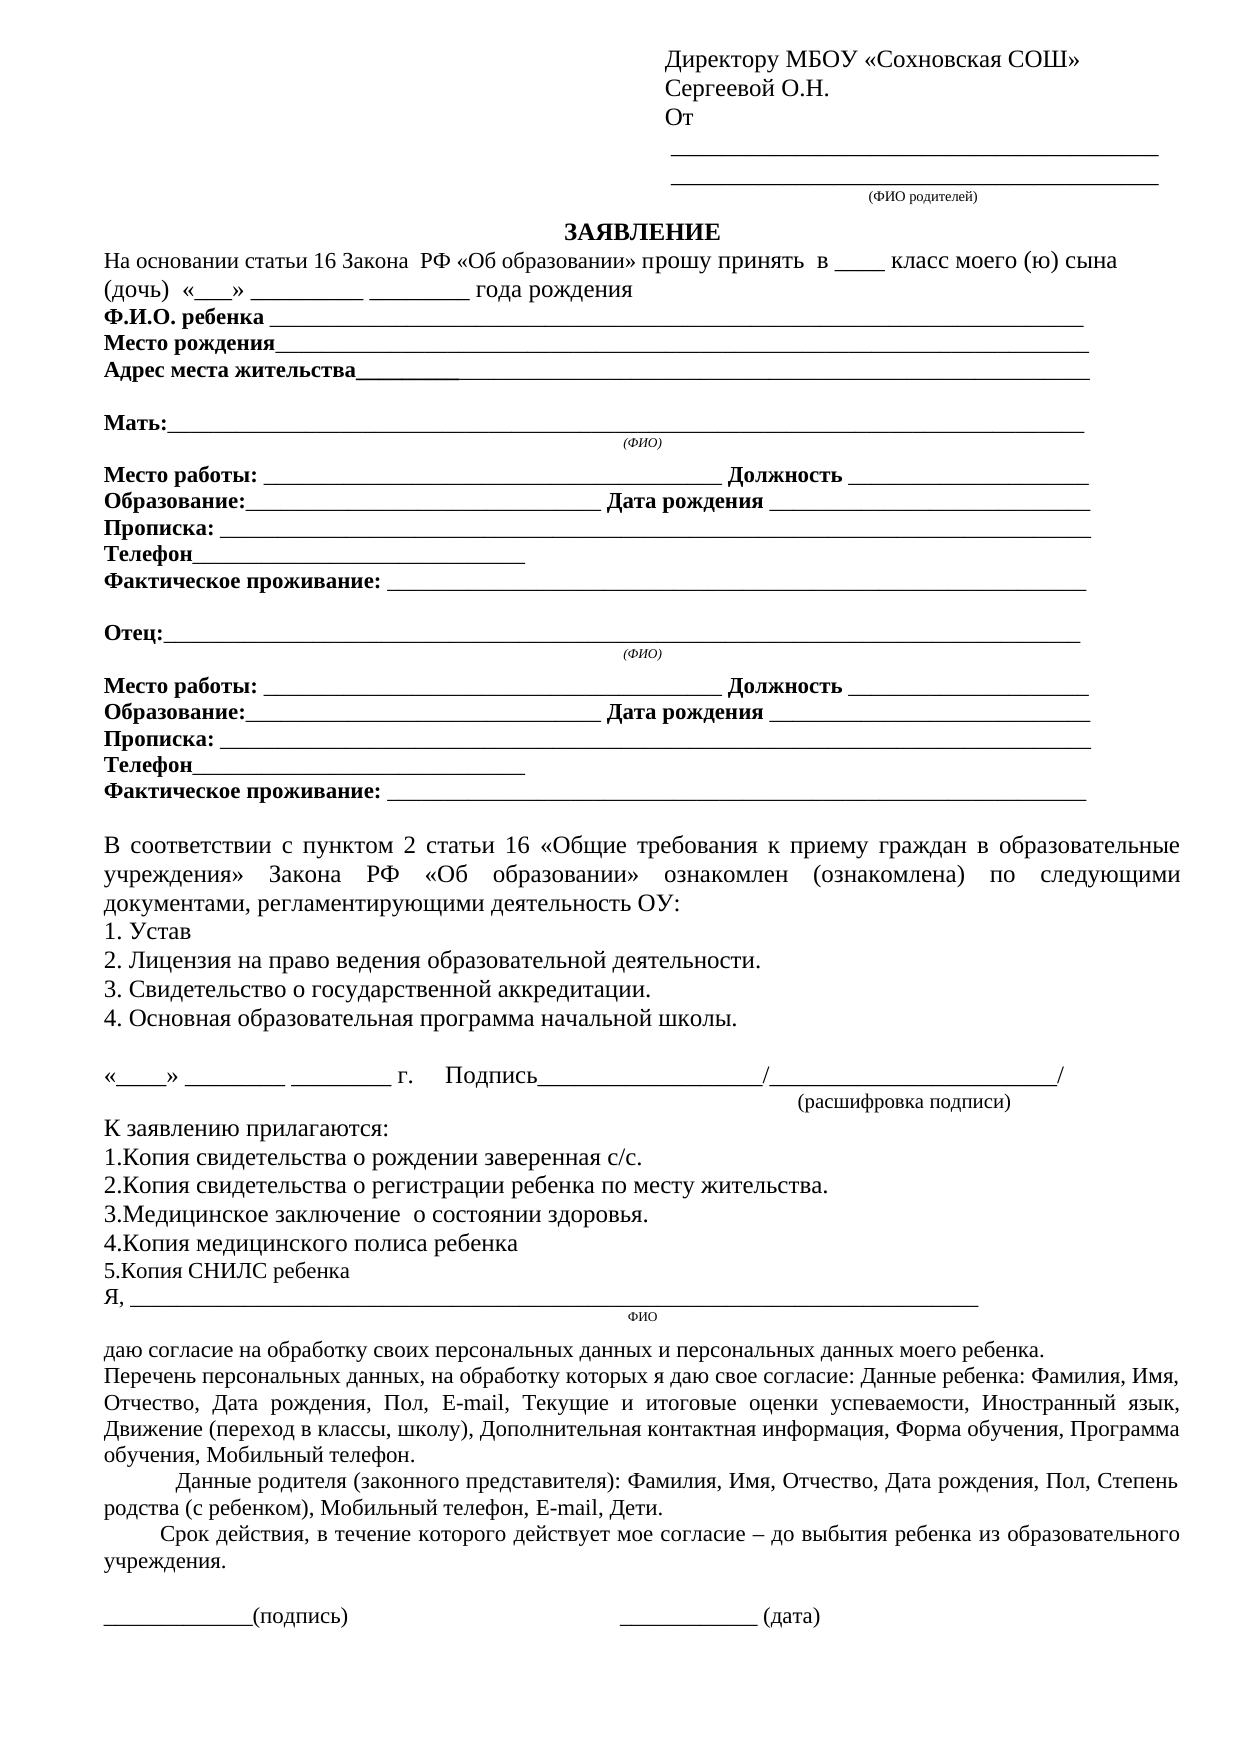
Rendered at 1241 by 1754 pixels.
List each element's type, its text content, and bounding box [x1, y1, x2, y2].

text 3.Медицинское заключение о состоянии здоровья. [103, 1199, 1181, 1228]
text Место рождения_______________________________________________________________________ [103, 329, 1181, 356]
text ФИО [103, 1309, 1181, 1336]
text Мать:________________________________________________________________________________ [103, 408, 1181, 435]
text (ФИО родителей) [664, 188, 1181, 217]
text Место работы: ________________________________________ Должность _____________________ [103, 461, 1181, 488]
text _______________________________________ [664, 159, 1181, 188]
text Ф.И.О. ребенка _______________________________________________________________________ [103, 303, 1181, 329]
text (ФИО) [103, 435, 1181, 461]
text Фактическое проживание: _____________________________________________________________ [103, 567, 1181, 593]
text 5.Копия СНИЛС ребенка [103, 1257, 1181, 1283]
text Сергеевой О.Н. [664, 73, 1181, 102]
text «____» ________ ________ г. Подпись__________________/_______________________/ [103, 1060, 1181, 1089]
text Телефон_____________________________ [103, 540, 1181, 567]
text Я, __________________________________________________________________________ [103, 1283, 1181, 1309]
text Образование:_______________________________ Дата рождения ____________________________ [103, 488, 1181, 514]
text (ФИО) [103, 646, 1181, 672]
text На основании статьи 16 Закона РФ «Об образовании» прошу принять в ____ класс моего (ю) сына (дочь) «___» _________ ________ года рождения [103, 246, 1181, 303]
text (расшифровка подписи) [103, 1089, 1181, 1113]
text 3. Свидетельство о государственной аккредитации. [103, 974, 1181, 1003]
text Телефон_____________________________ [103, 751, 1181, 777]
text В соответствии с пунктом 2 статьи 16 «Общие требования к приему граждан в образовательные учреждения» Закона РФ «Об образовании» ознакомлен (ознакомлена) по следующими документами, регламентирующими деятельность ОУ: [103, 830, 1181, 916]
text _____________(подпись) ____________ (дата) [103, 1602, 1181, 1628]
text _______________________________________ [664, 131, 1181, 159]
text Образование:_______________________________ Дата рождения ____________________________ [103, 698, 1181, 725]
text даю согласие на обработку своих персональных данных и персональных данных моего ребенка. [103, 1336, 1181, 1362]
text К заявлению прилагаются: [103, 1113, 1181, 1142]
text Данные родителя (законного представителя): Фамилия, Имя, Отчество, Дата рождения, Пол, Степень родства (с ребенком), Мобильный телефон, E-mail, Дети. [103, 1468, 1181, 1520]
text Фактическое проживание: _____________________________________________________________ [103, 777, 1181, 804]
text 1.Копия свидетельства о рождении заверенная с/с. [103, 1142, 1181, 1171]
text Директору МБОУ «Сохновская СОШ» [664, 44, 1181, 73]
text 4.Копия медицинского полиса ребенка [103, 1228, 1181, 1257]
text 2.Копия свидетельства о регистрации ребенка по месту жительства. [103, 1171, 1181, 1199]
text Место работы: ________________________________________ Должность _____________________ [103, 672, 1181, 698]
text 2. Лицензия на право ведения образовательной деятельности. [103, 945, 1181, 974]
text 1. Устав [103, 916, 1181, 945]
text Прописка: ____________________________________________________________________________ [103, 725, 1181, 751]
text 4. Основная образовательная программа начальной школы. [103, 1003, 1181, 1031]
text От [664, 102, 1181, 131]
text Адрес места жительства________________________________________________________________ [103, 356, 1181, 382]
text Отец:________________________________________________________________________________ [103, 619, 1181, 646]
text ЗАЯВЛЕНИЕ [103, 217, 1181, 246]
text Перечень персональных данных, на обработку которых я даю свое согласие: Данные ребенка: Фамилия, Имя, Отчество, Дата рождения, Пол, E-mail, Текущие и итоговые оценки успеваемости, Иностранный язык, Движение (переход в классы, школу), Дополнительная контактная информация, Форма обучения, Программа обучения, Мобильный телефон. [103, 1362, 1181, 1468]
text Прописка: ____________________________________________________________________________ [103, 514, 1181, 540]
text Срок действия, в течение которого действует мое согласие – до выбытия ребенка из образовательного учреждения. [103, 1520, 1181, 1573]
